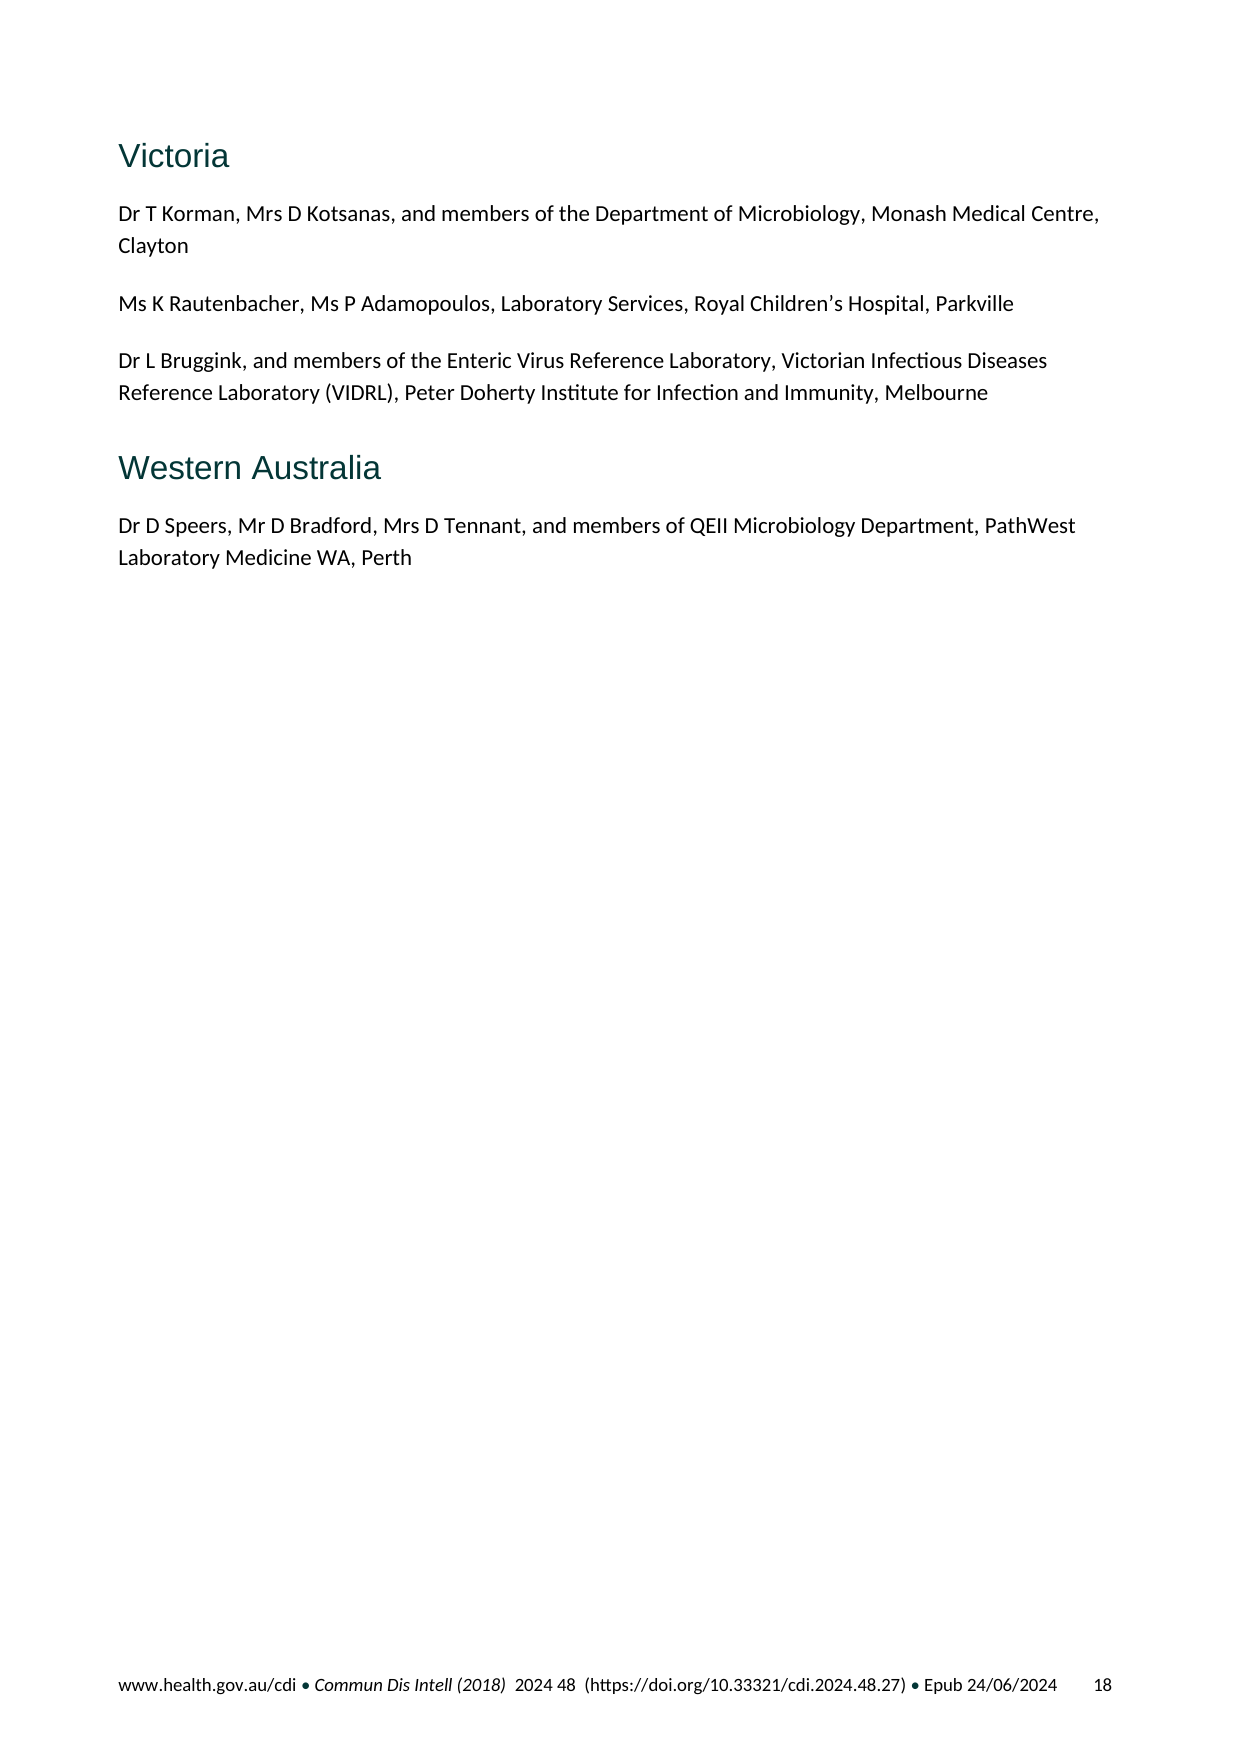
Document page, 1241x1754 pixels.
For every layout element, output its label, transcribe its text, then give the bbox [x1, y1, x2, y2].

text Dr T Korman, Mrs D Kotsanas, and members of the Department of Microbiology, Monash Medical Centre, Clayton [118, 199, 1122, 259]
text Dr L Bruggink, and members of the Enteric Virus Reference Laboratory, Victorian Infectious Diseases Reference Laboratory (VIDRL), Peter Doherty Institute for Infection and Immunity, Melbourne [118, 346, 1122, 406]
subtitle Western Australia [118, 448, 1122, 486]
subtitle Victoria [118, 136, 1122, 174]
text Ms K Rautenbacher, Ms P Adamopoulos, Laboratory Services, Royal Children’s Hospital, Parkville [118, 289, 1122, 317]
text Dr D Speers, Mr D Bradford, Mrs D Tennant, and members of QEII Microbiology Department, PathWest Laboratory Medicine WA, Perth [118, 511, 1122, 571]
